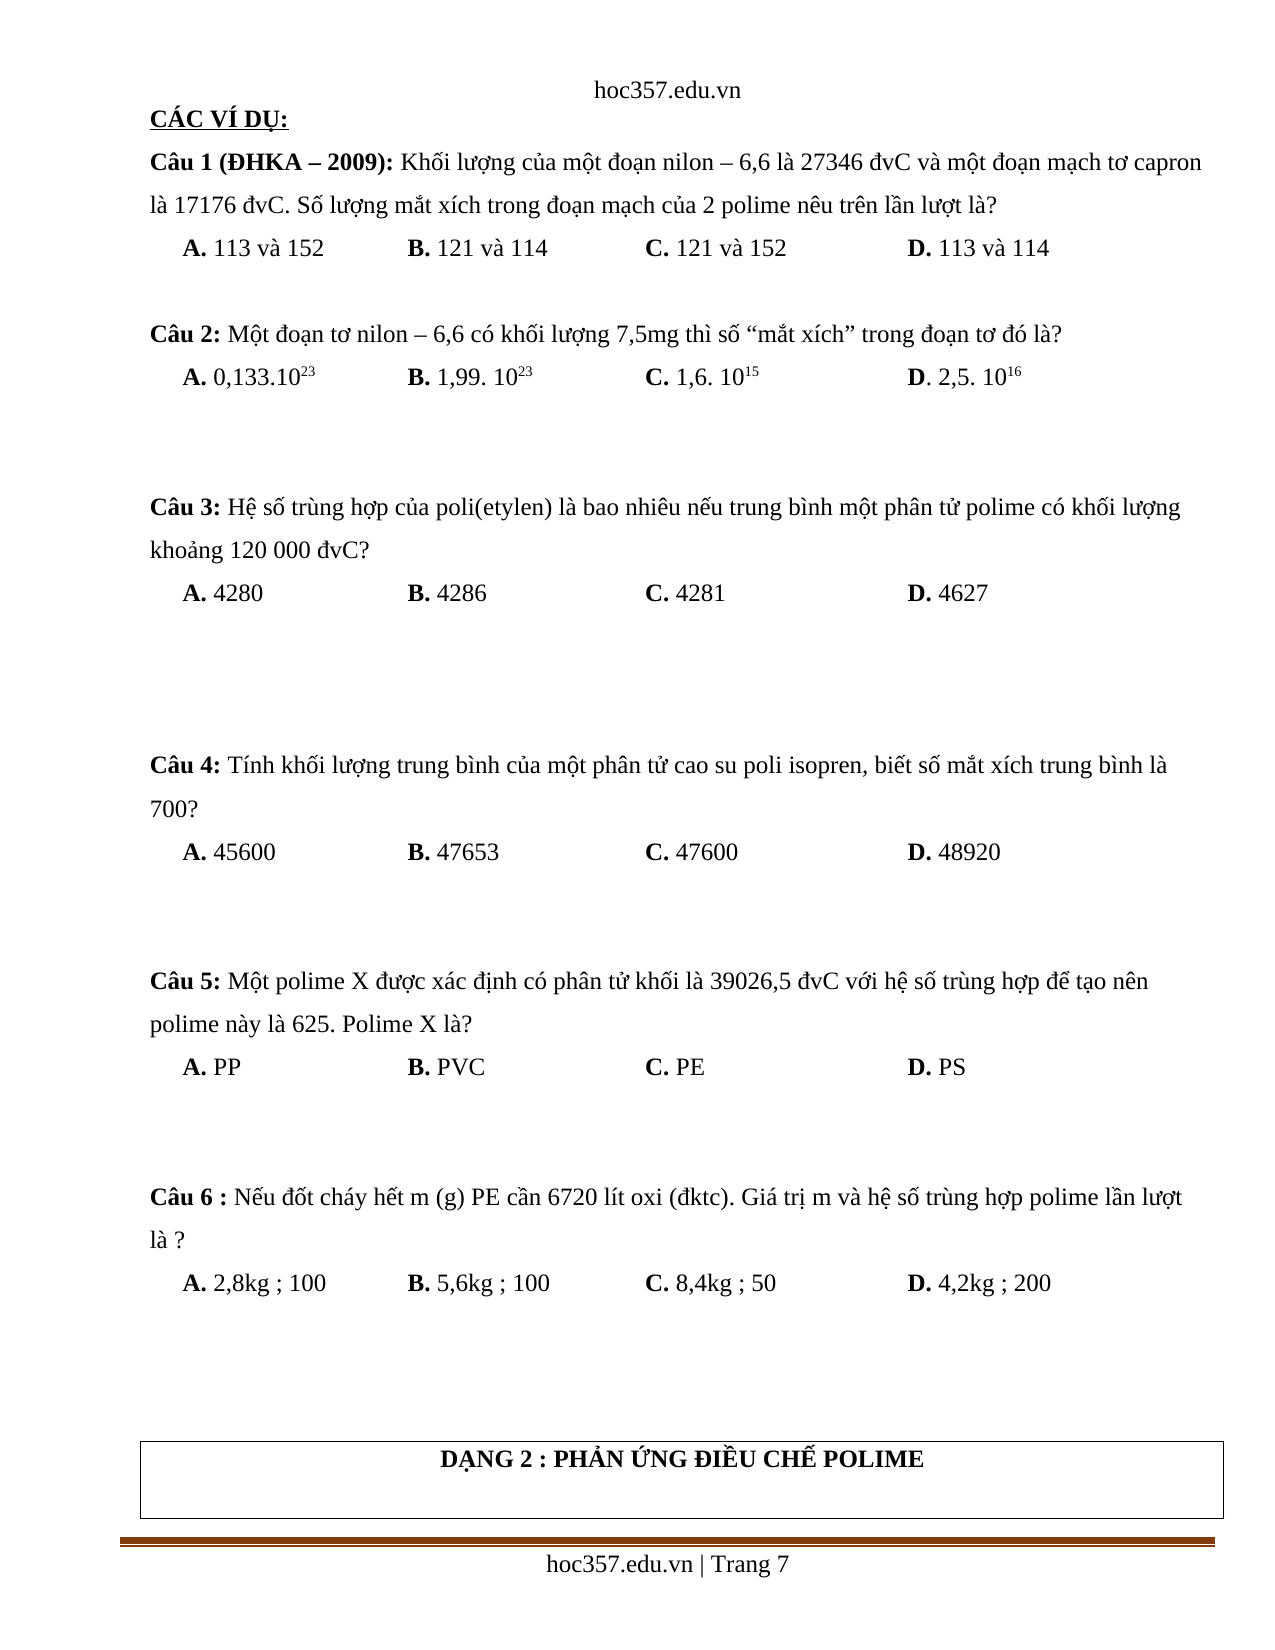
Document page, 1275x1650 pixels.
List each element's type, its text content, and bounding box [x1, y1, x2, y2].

text A. 113 và 152 B. 121 và 114 C. 121 và 152 D. 113 và 114 [149, 233, 1215, 262]
text Câu 3: Hệ số trùng hợp của poli(etylen) là bao nhiêu nếu trung bình một phân tử polime có khối lượng khoảng 120 000 đvC? [149, 492, 1215, 564]
text A. 2,8kg ; 100 B. 5,6kg ; 100 C. 8,4kg ; 50 D. 4,2kg ; 200 [149, 1268, 1215, 1297]
text Câu 2: Một đoạn tơ nilon – 6,6 có khối lượng 7,5mg thì số “mắt xích” trong đoạn tơ đó là? [149, 319, 1215, 348]
text Câu 6 : Nếu đốt cháy hết m (g) PE cần 6720 lít oxi (đktc). Giá trị m và hệ số trùng hợp polime lần lượt là ? [149, 1182, 1215, 1254]
text Câu 1 (ĐHKA – 2009): Khối lượng của một đoạn nilon – 6,6 là 27346 đvC và một đoạn mạch tơ capron là 17176 đvC. Số lượng mắt xích trong đoạn mạch của 2 polime nêu trên lần lượt là? [149, 147, 1215, 219]
text A. 0,133.1023 B. 1,99. 1023 C. 1,6. 1015 D. 2,5. 1016 [149, 362, 1215, 391]
text CÁC VÍ DỤ: [149, 104, 1215, 132]
text DẠNG 2 : PHẢN ỨNG ĐIỀU CHẾ POLIME [141, 1442, 1223, 1472]
text A. 4280 B. 4286 C. 4281 D. 4627 [149, 578, 1215, 607]
text Câu 4: Tính khối lượng trung bình của một phân tử cao su poli isopren, biết số mắt xích trung bình là 700? [149, 751, 1215, 822]
text A. PP B. PVC C. PE D. PS [149, 1052, 1215, 1081]
text Câu 5: Một polime X được xác định có phân tử khối là 39026,5 đvC với hệ số trùng hợp để tạo nên polime này là 625. Polime X là? [149, 966, 1215, 1038]
text A. 45600 B. 47653 C. 47600 D. 48920 [149, 837, 1215, 866]
